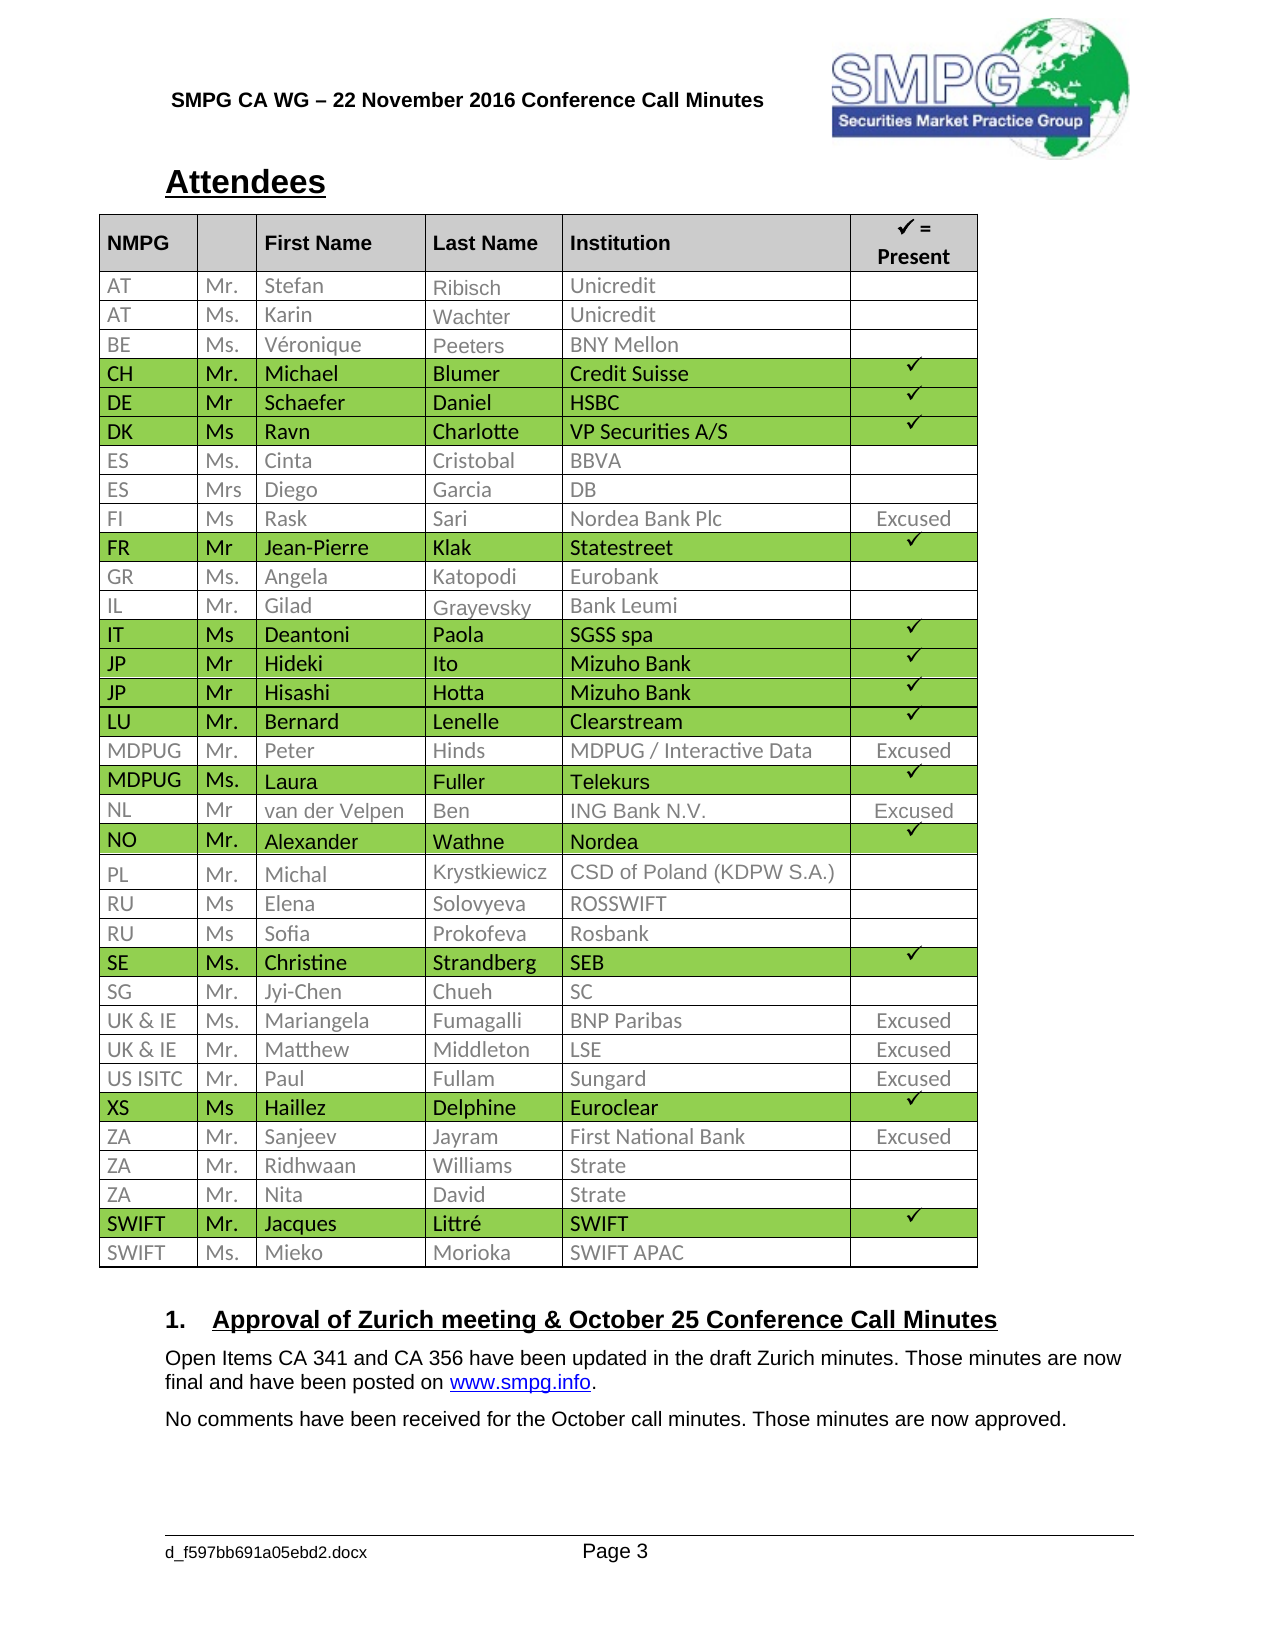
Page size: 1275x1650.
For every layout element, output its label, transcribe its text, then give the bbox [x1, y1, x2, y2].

table_cell ZA [100, 1180, 197, 1208]
table_cell BE [100, 330, 197, 358]
table_cell van der Velpen [257, 795, 425, 823]
table_cell IT [100, 620, 197, 648]
table_cell MDPUG [100, 737, 197, 764]
table_cell SGSS spa [563, 620, 850, 648]
table_cell BNY Mellon [563, 330, 850, 358]
table_cell Excused [851, 1064, 977, 1092]
table_cell RU [100, 890, 197, 918]
text No comments have been received for the October call minutes. Those minutes are now approved. [165, 1407, 1134, 1431]
table_cell SWIFT [100, 1209, 197, 1237]
table_cell UK & IE [100, 1035, 197, 1063]
table_cell Morioka [426, 1238, 562, 1266]
table_cell Ms. [198, 446, 256, 474]
table_cell AT [100, 301, 197, 329]
table_cell Peter [257, 737, 425, 764]
table_cell Haillez [257, 1093, 425, 1121]
table_cell [851, 977, 977, 1005]
table_cell [851, 919, 977, 947]
table_cell [851, 708, 977, 736]
table_cell Fumagalli [426, 1006, 562, 1034]
table_cell Mr [198, 649, 256, 677]
table_cell ROSSWIFT [563, 890, 850, 918]
table_cell Mr. [198, 1209, 256, 1237]
table_cell ING Bank N.V. [563, 795, 850, 823]
table_cell Ms. [198, 1238, 256, 1266]
table_cell Fullam [426, 1064, 562, 1092]
table_cell LSE [563, 1035, 850, 1063]
table_cell Sari [426, 504, 562, 532]
table_cell Statestreet [563, 533, 850, 561]
table_cell [851, 1093, 977, 1121]
subtitle Approval of Zurich meeting & October 25 Conference Call Minutes [165, 1305, 1134, 1334]
table_cell Stefan [257, 272, 425, 299]
table_cell Diego [257, 475, 425, 503]
table_cell Strate [563, 1151, 850, 1179]
table_cell Katopodi [426, 562, 562, 590]
table_cell SEB [563, 948, 850, 976]
table_header NMPG [100, 215, 197, 271]
table_header Last Name [426, 215, 562, 271]
table_cell Mizuho Bank [563, 649, 850, 677]
table_cell DK [100, 417, 197, 445]
table_cell [851, 766, 977, 794]
table_cell SC [563, 977, 850, 1005]
table_cell Chueh [426, 977, 562, 1005]
table_cell Nita [257, 1180, 425, 1208]
table_cell Jean-Pierre [257, 533, 425, 561]
table_cell Ms. [198, 562, 256, 590]
table_cell Ms [198, 890, 256, 918]
table_cell Strate [563, 1180, 850, 1208]
table_cell Ridhwaan [257, 1151, 425, 1179]
table_cell IL [100, 591, 197, 619]
table_cell Blumer [426, 359, 562, 387]
table_cell Mr. [198, 591, 256, 619]
table_cell Nordea Bank Plc [563, 504, 850, 532]
table_cell [851, 679, 977, 706]
table_cell Nordea [563, 824, 850, 853]
table_cell MDPUG / Interactive Data [563, 737, 850, 764]
table_cell Ms [198, 417, 256, 445]
table_cell DB [563, 475, 850, 503]
table_cell Christine [257, 948, 425, 976]
table_cell RU [100, 919, 197, 947]
table_cell US ISITC [100, 1064, 197, 1092]
table_cell Ms. [198, 330, 256, 358]
table_cell Michal [257, 855, 425, 888]
table_cell Telekurs [563, 766, 850, 794]
table_cell FR [100, 533, 197, 561]
table_cell Fuller [426, 766, 562, 794]
table_cell Ms. [198, 766, 256, 794]
table_cell Elena [257, 890, 425, 918]
table_cell BNP Paribas [563, 1006, 850, 1034]
table_cell Mr [198, 679, 256, 706]
table_cell Hisashi [257, 679, 425, 706]
table_cell Daniel [426, 388, 562, 416]
table_cell [851, 890, 977, 918]
table_cell Mr. [198, 855, 256, 888]
table_cell Jacques [257, 1209, 425, 1237]
table_cell MDPUG [100, 766, 197, 794]
table_cell Mr [198, 795, 256, 823]
table_cell Wachter [426, 301, 562, 329]
table_cell BBVA [563, 446, 850, 474]
table_cell [851, 855, 977, 888]
table_cell [851, 1180, 977, 1208]
table_cell Mr. [198, 359, 256, 387]
title Attendees [165, 162, 1134, 201]
table_cell [851, 417, 977, 445]
table_header Institution [563, 215, 850, 271]
table_cell Ito [426, 649, 562, 677]
table_cell AT [100, 272, 197, 299]
table_cell [851, 824, 977, 853]
table_cell [851, 446, 977, 474]
table_cell Karin [257, 301, 425, 329]
table_cell Mariangela [257, 1006, 425, 1034]
table_cell Wathne [426, 824, 562, 853]
table_cell Ravn [257, 417, 425, 445]
table_cell JP [100, 649, 197, 677]
table_cell Krystkiewicz [426, 855, 562, 888]
table_cell Laura [257, 766, 425, 794]
table_cell Peeters [426, 330, 562, 358]
table_cell Excused [851, 504, 977, 532]
table_cell NO [100, 824, 197, 853]
table_cell Hotta [426, 679, 562, 706]
table_cell Clearstream [563, 708, 850, 736]
table_cell Bernard [257, 708, 425, 736]
table_header [198, 215, 256, 271]
table_cell [851, 359, 977, 387]
table_cell [851, 533, 977, 561]
table_cell SWIFT [563, 1209, 850, 1237]
table_cell Credit Suisse [563, 359, 850, 387]
table_cell [851, 948, 977, 976]
table_cell LU [100, 708, 197, 736]
text Open Items CA 341 and CA 356 have been updated in the draft Zurich minutes. Those minutes are now final and have been posted on www.smpg.info. [165, 1346, 1134, 1394]
table_cell [851, 388, 977, 416]
table_cell UK & IE [100, 1006, 197, 1034]
table_cell Rask [257, 504, 425, 532]
table_cell [851, 1209, 977, 1237]
table_cell Jyi-Chen [257, 977, 425, 1005]
table_cell SWIFT [100, 1238, 197, 1266]
table_cell Ben [426, 795, 562, 823]
table_cell Paul [257, 1064, 425, 1092]
table_cell GR [100, 562, 197, 590]
table_cell Excused [851, 1122, 977, 1150]
table_cell FI [100, 504, 197, 532]
table_cell Matthew [257, 1035, 425, 1063]
table_cell VP Securities A/S [563, 417, 850, 445]
table_cell CSD of Poland (KDPW S.A.) [563, 855, 850, 888]
table_cell PL [100, 855, 197, 888]
table_cell Ms. [198, 1006, 256, 1034]
table_cell Mr. [198, 1122, 256, 1150]
table_cell Eurobank [563, 562, 850, 590]
table_cell Angela [257, 562, 425, 590]
table_cell [851, 1238, 977, 1266]
table_cell Mr. [198, 1180, 256, 1208]
table_cell Schaefer [257, 388, 425, 416]
table_cell Unicredit [563, 301, 850, 329]
table_cell Deantoni [257, 620, 425, 648]
table_cell HSBC [563, 388, 850, 416]
table_cell Excused [851, 1035, 977, 1063]
table_cell Mizuho Bank [563, 679, 850, 706]
table_cell Cristobal [426, 446, 562, 474]
table_cell Solovyeva [426, 890, 562, 918]
table_cell XS [100, 1093, 197, 1121]
table_cell Hinds [426, 737, 562, 764]
table_cell Klak [426, 533, 562, 561]
table_cell CH [100, 359, 197, 387]
table_cell Excused [851, 795, 977, 823]
table_cell Gilad [257, 591, 425, 619]
table_cell ZA [100, 1151, 197, 1179]
table_cell ES [100, 446, 197, 474]
table_cell Mr [198, 388, 256, 416]
table_cell Ms [198, 504, 256, 532]
table_cell Mr [198, 533, 256, 561]
table_cell [851, 562, 977, 590]
table_cell Mrs [198, 475, 256, 503]
table_cell SG [100, 977, 197, 1005]
table_cell Excused [851, 737, 977, 764]
table_cell Williams [426, 1151, 562, 1179]
table_cell Excused [851, 1006, 977, 1034]
table_cell First National Bank [563, 1122, 850, 1150]
table_cell Alexander [257, 824, 425, 853]
table_cell Mr. [198, 1151, 256, 1179]
table_cell [851, 591, 977, 619]
table_cell Prokofeva [426, 919, 562, 947]
table_cell Delphine [426, 1093, 562, 1121]
table_cell Mr. [198, 708, 256, 736]
table_cell Ms [198, 1093, 256, 1121]
table_cell [851, 1151, 977, 1179]
table_cell NL [100, 795, 197, 823]
table_cell [851, 649, 977, 677]
table_cell Garcia [426, 475, 562, 503]
table_cell [851, 272, 977, 299]
table_cell Ms. [198, 301, 256, 329]
table_cell [851, 330, 977, 358]
table_header = Present [851, 215, 977, 271]
table_cell Mr. [198, 824, 256, 853]
table_cell Mr. [198, 1064, 256, 1092]
table_cell Sofia [257, 919, 425, 947]
table_cell SE [100, 948, 197, 976]
table_cell [851, 301, 977, 329]
table_cell Littré [426, 1209, 562, 1237]
table_cell DE [100, 388, 197, 416]
table_cell ES [100, 475, 197, 503]
table_cell Mr. [198, 737, 256, 764]
table_cell Strandberg [426, 948, 562, 976]
table_cell Hideki [257, 649, 425, 677]
table_cell Ribisch [426, 272, 562, 299]
table_cell Mr. [198, 272, 256, 299]
table_cell Sanjeev [257, 1122, 425, 1150]
table_cell Sungard [563, 1064, 850, 1092]
table_cell Mr. [198, 1035, 256, 1063]
table_cell SWIFT APAC [563, 1238, 850, 1266]
table_cell Mr. [198, 977, 256, 1005]
picture [831, 18, 1130, 160]
table_cell [851, 620, 977, 648]
table_cell [851, 475, 977, 503]
table_cell Cinta [257, 446, 425, 474]
table_cell Michael [257, 359, 425, 387]
table_cell Rosbank [563, 919, 850, 947]
table_cell Lenelle [426, 708, 562, 736]
table_cell David [426, 1180, 562, 1208]
table_cell Middleton [426, 1035, 562, 1063]
table_cell Mieko [257, 1238, 425, 1266]
table_cell ZA [100, 1122, 197, 1150]
table_cell Ms [198, 620, 256, 648]
table_cell Charlotte [426, 417, 562, 445]
table_header First Name [257, 215, 425, 271]
table_cell Ms. [198, 948, 256, 976]
table_cell Paola [426, 620, 562, 648]
table_cell Euroclear [563, 1093, 850, 1121]
table_cell Bank Leumi [563, 591, 850, 619]
table_cell Jayram [426, 1122, 562, 1150]
table_cell Ms [198, 919, 256, 947]
table_cell Véronique [257, 330, 425, 358]
table_cell Unicredit [563, 272, 850, 299]
table_cell JP [100, 679, 197, 706]
table_cell Grayevsky [426, 591, 562, 619]
